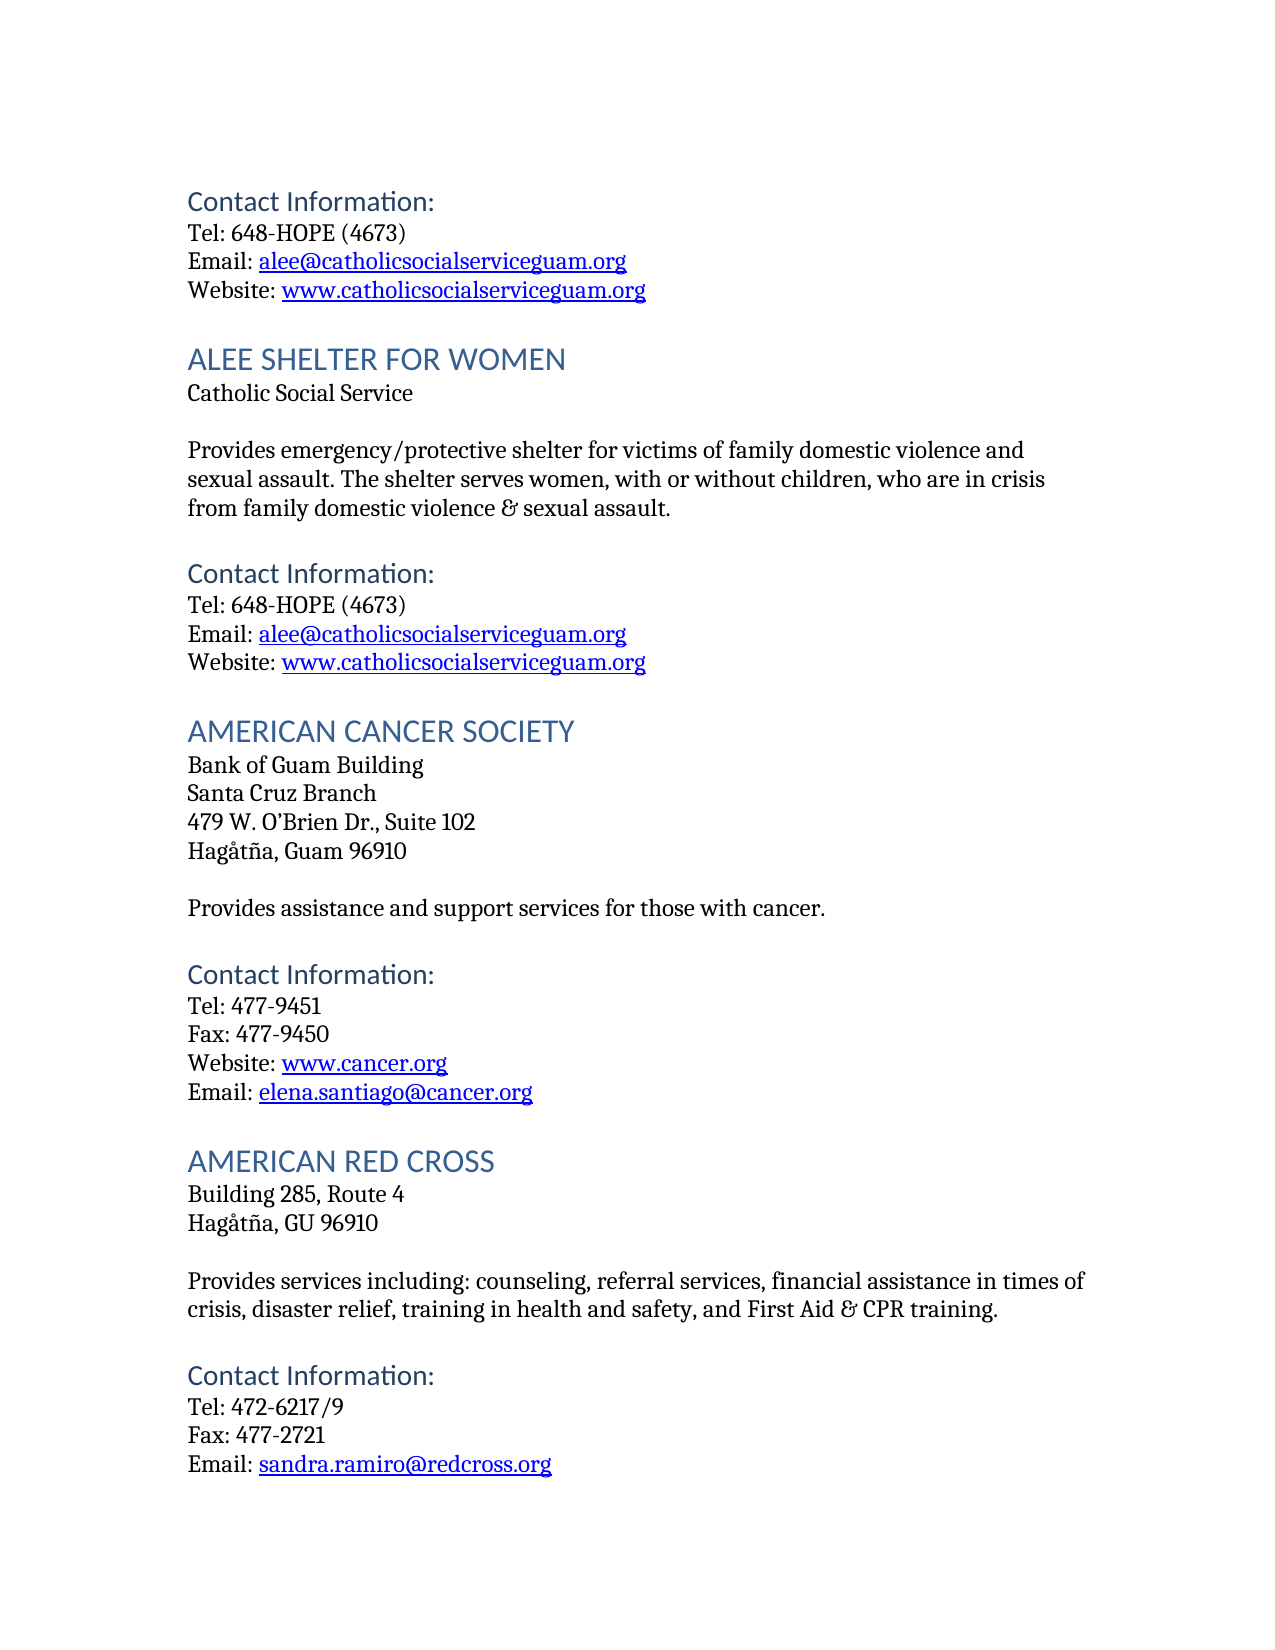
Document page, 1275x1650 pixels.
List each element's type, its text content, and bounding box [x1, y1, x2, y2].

text Santa Cruz Branch [187, 779, 1087, 808]
text Website: www.cancer.org [187, 1049, 1087, 1078]
subtitle Contact Information: [187, 183, 1087, 218]
subtitle Contact Information: [187, 1357, 1087, 1393]
text Tel: 472-6217/9 [187, 1393, 1087, 1421]
text Hagåtña, GU 96910 [187, 1209, 1087, 1238]
text Catholic Social Service [187, 378, 1087, 407]
subtitle Contact Information: [187, 555, 1087, 591]
text Website: www.catholicsocialserviceguam.org [187, 648, 1087, 677]
text Bank of Guam Building [187, 751, 1087, 779]
text Provides emergency/protective shelter for victims of family domestic violence and sexual assault. The shelter serves women, with or without children, who are in crisis from family domestic violence & sexual assault. [187, 436, 1087, 522]
text Provides services including: counseling, referral services, financial assistance in times of crisis, disaster relief, training in health and safety, and First Aid & CPR training. [187, 1267, 1087, 1324]
text Fax: 477-2721 [187, 1421, 1087, 1450]
text Tel: 477-9451 [187, 992, 1087, 1020]
text Email: sandra.ramiro@redcross.org [187, 1450, 1087, 1479]
subtitle Contact Information: [187, 956, 1087, 992]
text Email: alee@catholicsocialserviceguam.org [187, 247, 1087, 276]
subtitle AMERICAN RED CROSS [187, 1139, 1087, 1180]
subtitle AMERICAN CANCER SOCIETY [187, 710, 1087, 751]
subtitle ALEE SHELTER FOR WOMEN [187, 338, 1087, 378]
text Hagåtña, Guam 96910 [187, 837, 1087, 866]
text Website: www.catholicsocialserviceguam.org [187, 276, 1087, 305]
text Tel: 648-HOPE (4673) [187, 591, 1087, 619]
text Email: elena.santiago@cancer.org [187, 1078, 1087, 1107]
text Tel: 648-HOPE (4673) [187, 218, 1087, 247]
text 479 W. O’Brien Dr., Suite 102 [187, 808, 1087, 837]
text Fax: 477-9450 [187, 1020, 1087, 1049]
text Building 285, Route 4 [187, 1180, 1087, 1209]
text Provides assistance and support services for those with cancer. [187, 894, 1087, 923]
text Email: alee@catholicsocialserviceguam.org [187, 619, 1087, 648]
